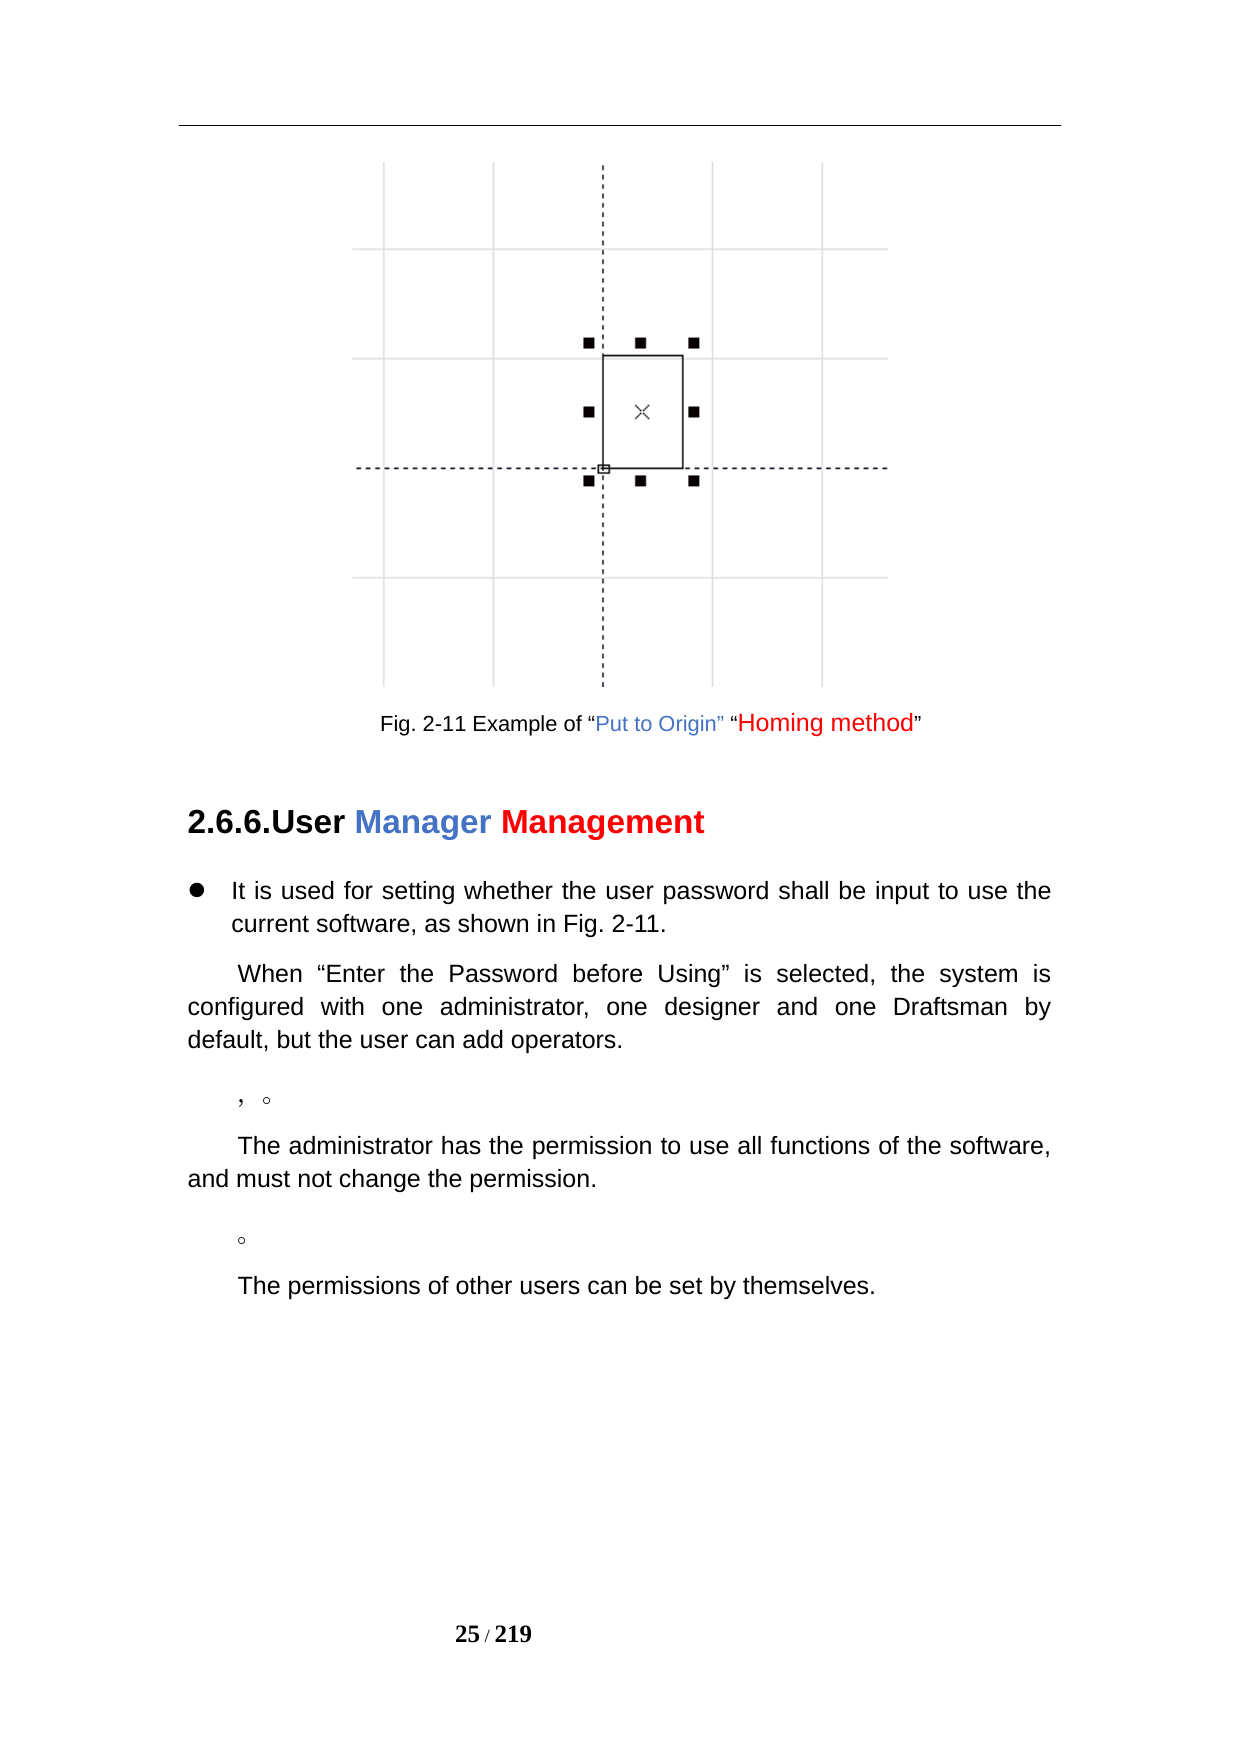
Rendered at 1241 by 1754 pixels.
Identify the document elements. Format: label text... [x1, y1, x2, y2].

text The permissions of other users can be set by themselves. [187, 1271, 1053, 1300]
text 。 [187, 1214, 1053, 1249]
text ，。 [187, 1074, 1053, 1110]
picture [352, 162, 889, 687]
text Fig. 2-11 Example of “Put to Origin” “Homing method” [237, 707, 1053, 736]
text The administrator has the permission to use all functions of the software, and must not change the permission. [187, 1131, 1053, 1193]
list It is used for setting whether the user password shall be input to use the current software, as shown in Fig. 2-11. [187, 876, 1053, 938]
subtitle 2.6.6.User Manager Management [187, 802, 1053, 841]
text When “Enter the Password before Using” is selected, the system is configured with one administrator, one designer and one Draftsman by default, but the user can add operators. [187, 958, 1053, 1053]
